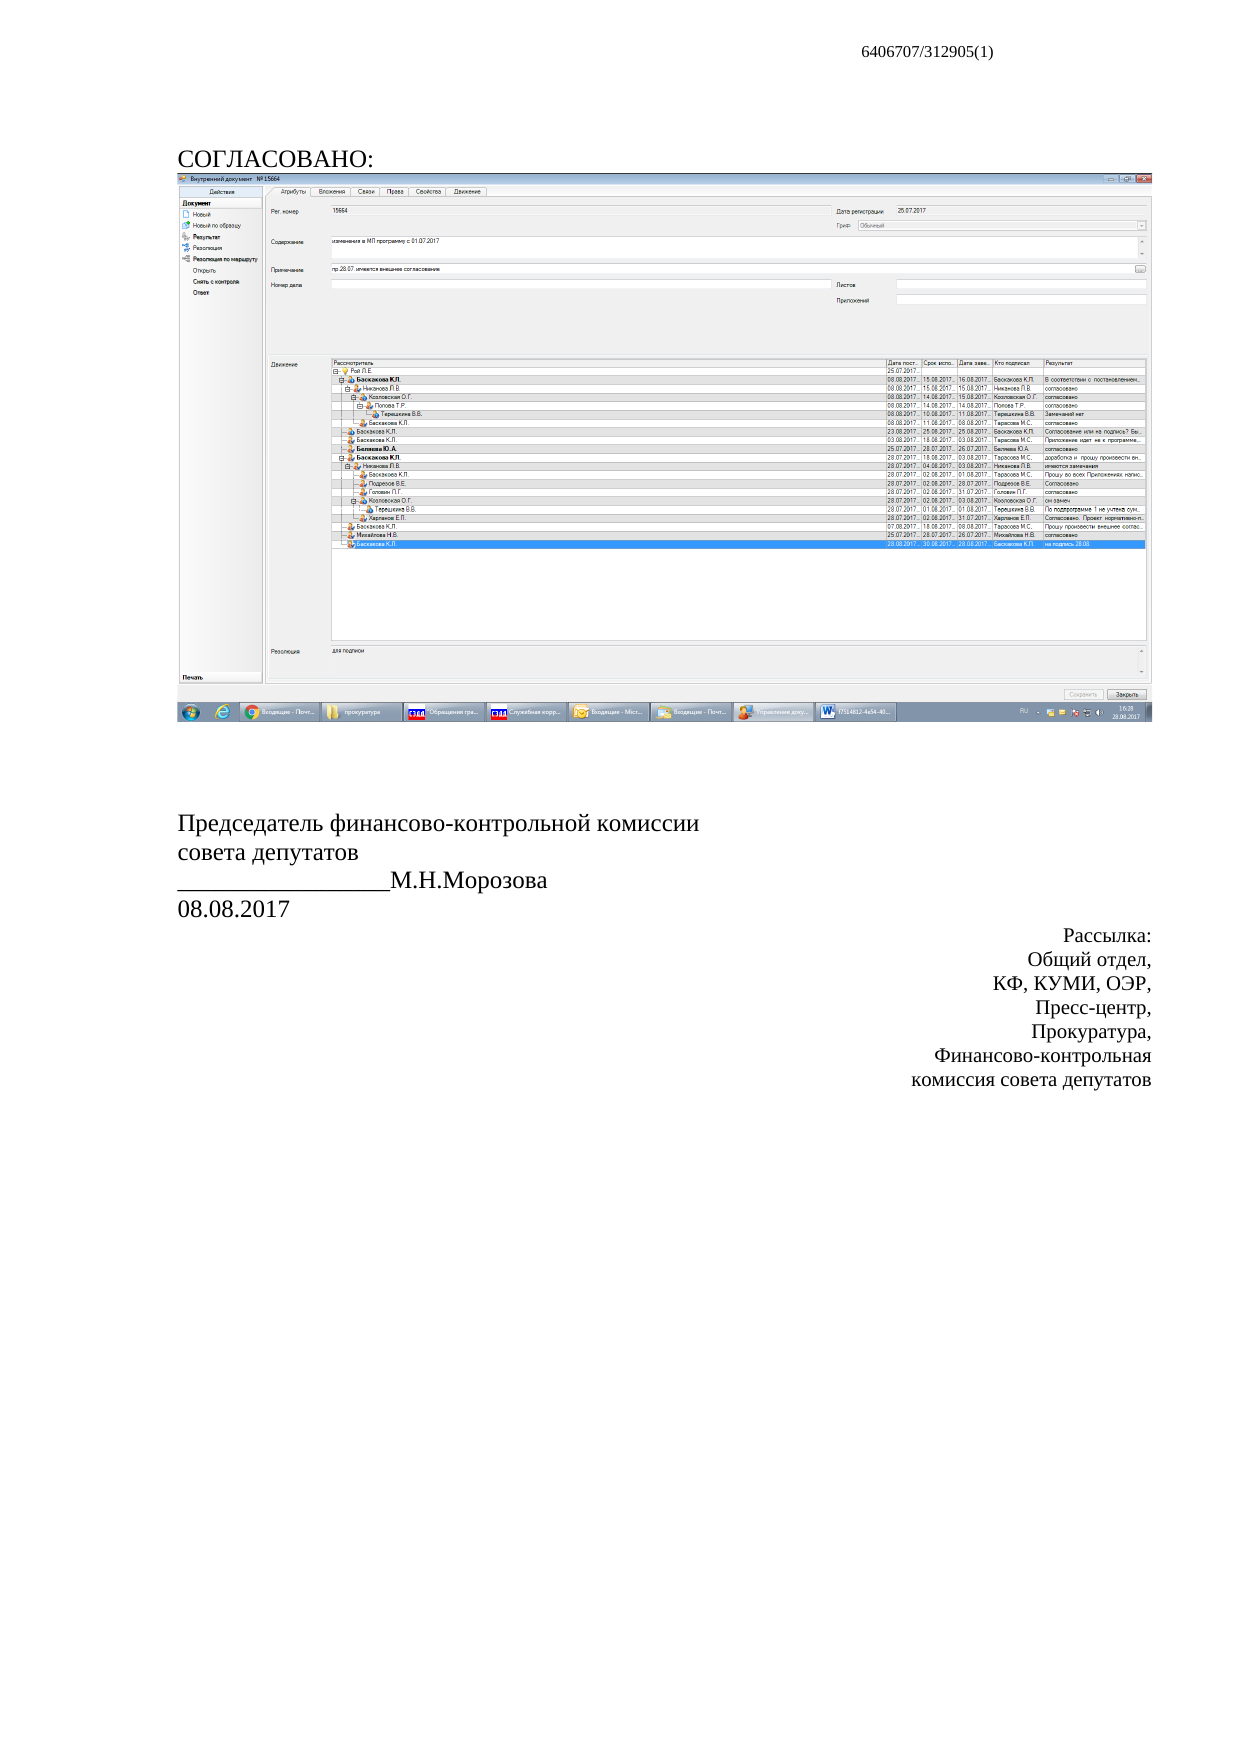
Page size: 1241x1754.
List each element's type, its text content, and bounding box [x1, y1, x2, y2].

picture [177, 173, 1153, 722]
text Председатель финансово-контрольной комиссии [177, 808, 1152, 837]
text СОГЛАСОВАНО: [177, 98, 1152, 173]
text _________________М.Н.Морозова [177, 865, 1152, 894]
text Прокуратура, [177, 1019, 1152, 1043]
text Рассылка: [177, 923, 1152, 947]
text 08.08.2017 [177, 894, 1152, 923]
text Пресс-центр, [177, 995, 1152, 1019]
text КФ, КУМИ, ОЭР, [177, 971, 1152, 995]
text Финансово-контрольная [177, 1043, 1152, 1067]
text совета депутатов [177, 837, 1152, 865]
text комиссия совета депутатов [177, 1067, 1152, 1091]
text Общий отдел, [177, 947, 1152, 971]
